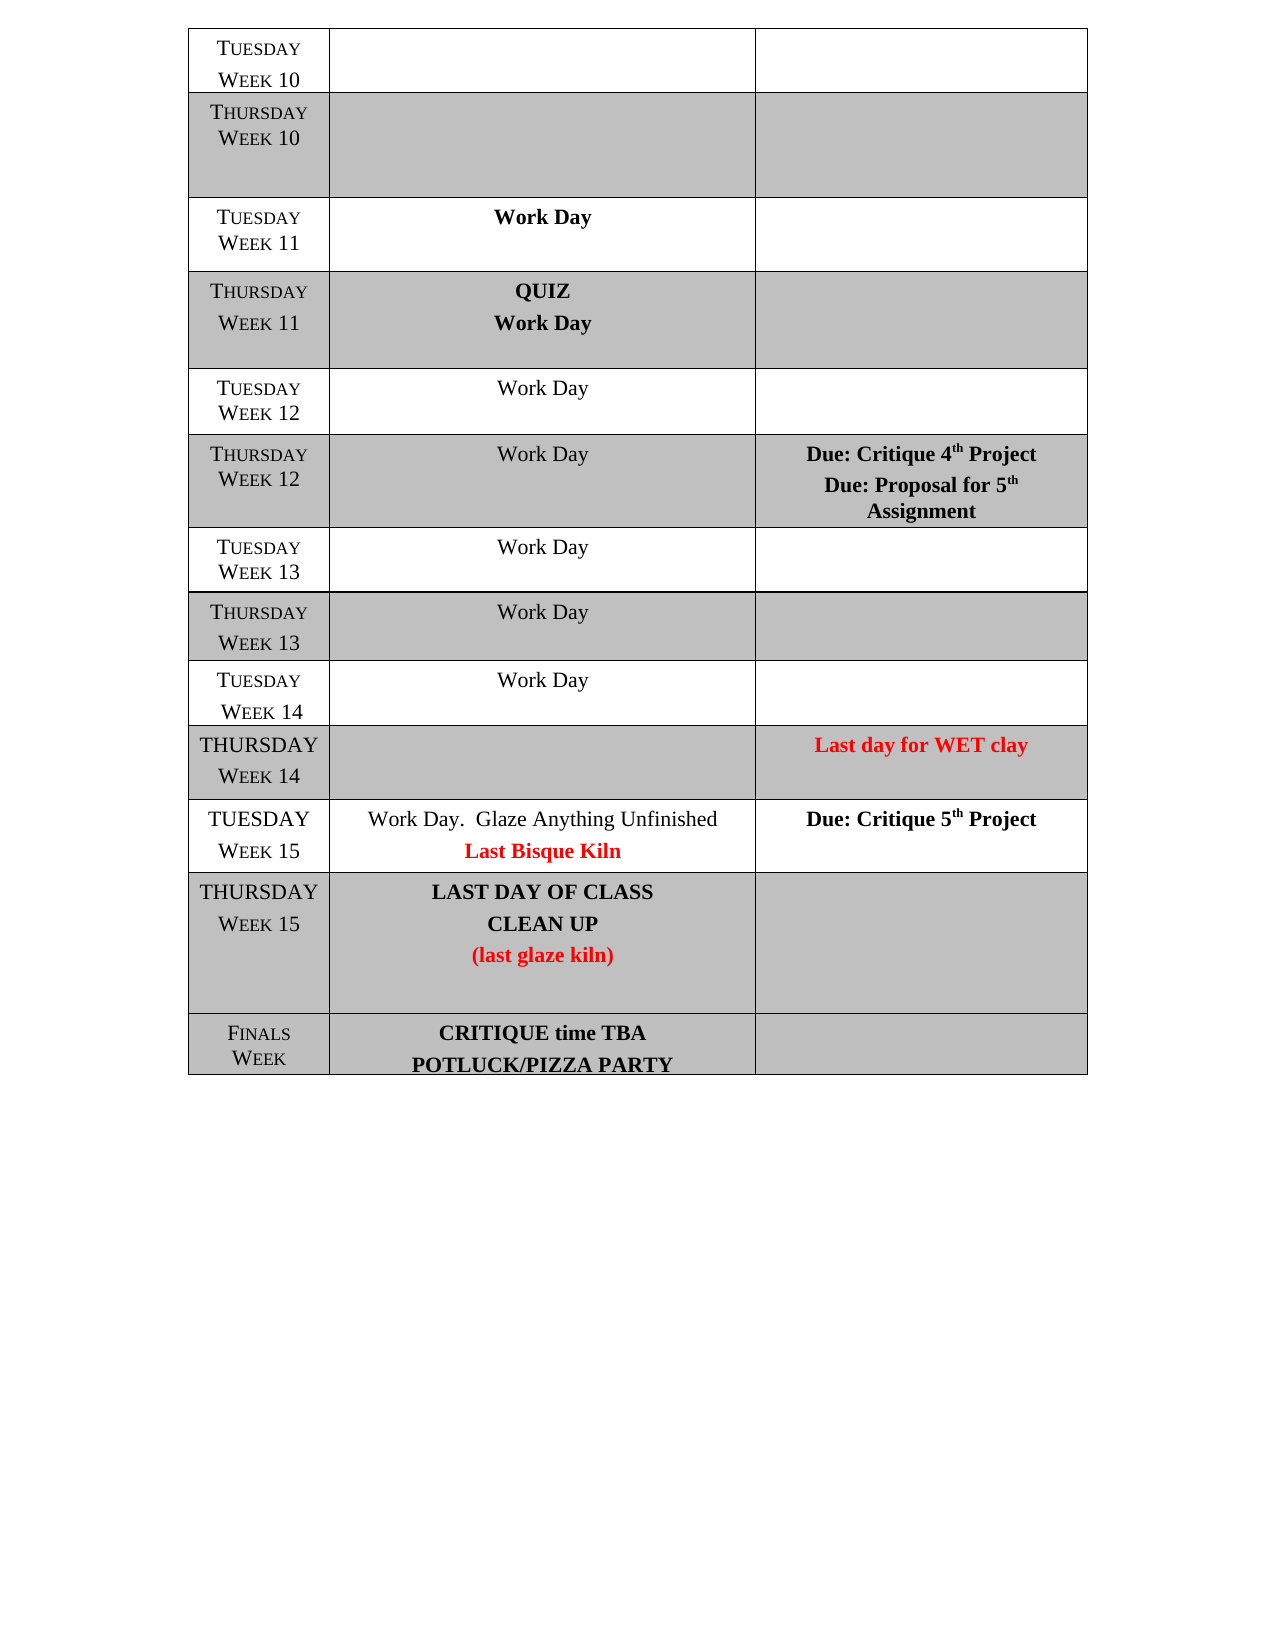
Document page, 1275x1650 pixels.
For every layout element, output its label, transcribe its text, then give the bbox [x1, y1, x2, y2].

table_cell TUESDAY Week 15 [189, 800, 329, 872]
table_cell THURSDAY Week 15 [189, 873, 329, 1013]
table_cell Due: Critique 4th Project Due: Proposal for 5th Assignment [756, 435, 1087, 527]
table_cell [756, 369, 1087, 434]
table_cell Tuesday Week 10 [189, 29, 329, 92]
table_cell [756, 593, 1087, 660]
table_cell Thursday Week 12 [189, 435, 329, 527]
table_cell [756, 272, 1087, 368]
table_cell Tuesday Week 11 [189, 198, 329, 271]
table_cell Work Day [330, 369, 755, 434]
table_cell Tuesday Week 12 [189, 369, 329, 434]
table_cell Finals Week [189, 1014, 329, 1074]
table_cell [756, 29, 1087, 92]
table_cell [330, 29, 755, 92]
table_cell Thursday Week 11 [189, 272, 329, 368]
table_cell Thursday Week 10 [189, 93, 329, 197]
table_cell LAST DAY OF CLASS CLEAN UP (last glaze kiln) [330, 873, 755, 1013]
table_cell [330, 726, 755, 799]
table_cell Due: Critique 5th Project [756, 800, 1087, 872]
table_cell [330, 93, 755, 197]
table_cell THURSDAY Week 14 [189, 726, 329, 799]
table_cell Work Day [330, 198, 755, 271]
table_cell [756, 198, 1087, 271]
table_cell Work Day [330, 435, 755, 527]
table_cell Work Day [330, 661, 755, 725]
table_cell Tuesday Week 13 [189, 528, 329, 591]
table_cell [756, 528, 1087, 591]
table_cell Tuesday Week 14 [189, 661, 329, 725]
table_cell QUIZ Work Day [330, 272, 755, 368]
table_cell Last day for WET clay [756, 726, 1087, 799]
table_cell Work Day [330, 593, 755, 660]
table_cell [756, 1014, 1087, 1074]
table_cell Work Day [330, 528, 755, 591]
table_cell Thursday Week 13 [189, 593, 329, 660]
table_cell CRITIQUE time TBA POTLUCK/PIZZA PARTY [330, 1014, 755, 1074]
table_cell [756, 661, 1087, 725]
table_cell [756, 873, 1087, 1013]
table_cell Work Day. Glaze Anything Unfinished Last Bisque Kiln [330, 800, 755, 872]
table_cell [756, 93, 1087, 197]
